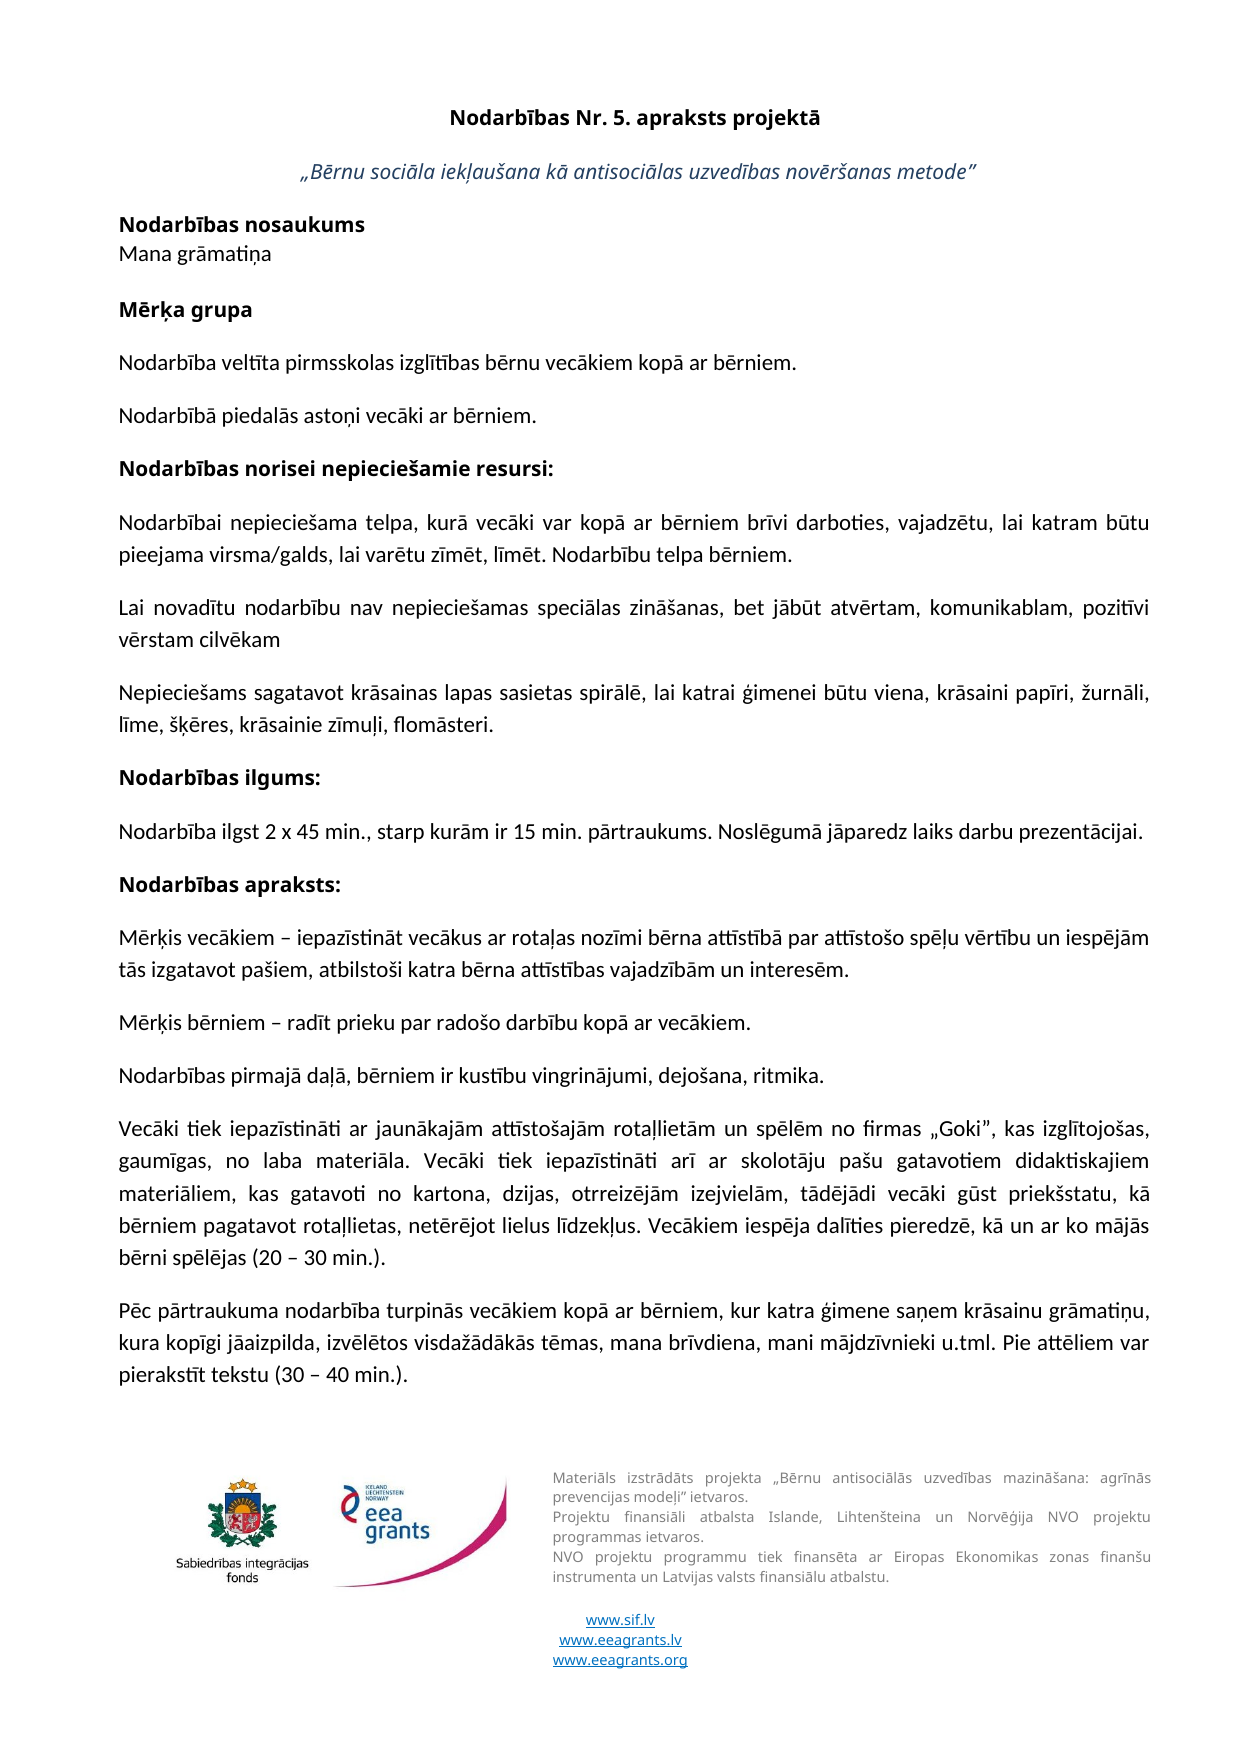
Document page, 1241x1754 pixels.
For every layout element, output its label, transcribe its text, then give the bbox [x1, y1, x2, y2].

text Nodarbība veltīta pirmsskolas izglītības bērnu vecākiem kopā ar bērniem. [118, 348, 1152, 376]
text Lai novadītu nodarbību nav nepieciešamas speciālas zināšanas, bet jābūt atvērtam, komunikablam, pozitīvi vērstam cilvēkam [118, 593, 1152, 653]
text Mērķis bērniem – radīt prieku par radošo darbību kopā ar vecākiem. [118, 1008, 1152, 1036]
text Nepieciešams sagatavot krāsainas lapas sasietas spirālē, lai katrai ģimenei būtu viena, krāsaini papīri, žurnāli, līme, šķēres, krāsainie zīmuļi, flomāsteri. [118, 678, 1152, 738]
text Mana grāmatiņa [118, 239, 1152, 267]
text Nodarbības norisei nepieciešamie resursi: [118, 454, 1152, 483]
text Nodarbības ilgums: [118, 763, 1152, 792]
text „Bērnu sociāla iekļaušana kā antisociālas uzvedības novēršanas metode” [118, 157, 1152, 185]
text Nodarbībā piedalās astoņi vecāki ar bērniem. [118, 401, 1152, 429]
text Nodarbības pirmajā daļā, bērniem ir kustību vingrinājumi, dejošana, ritmika. [118, 1061, 1152, 1089]
text Nodarbības nosaukums [118, 210, 1152, 239]
text Nodarbības Nr. 5. apraksts projektā [118, 103, 1152, 132]
text Nodarbības apraksts: [118, 870, 1152, 898]
text Mērķa grupa [118, 295, 1152, 323]
text Nodarbība ilgst 2 x 45 min., starp kurām ir 15 min. pārtraukums. Noslēgumā jāparedz laiks darbu prezentācijai. [118, 817, 1152, 845]
text Vecāki tiek iepazīstināti ar jaunākajām attīstošajām rotaļlietām un spēlēm no firmas „Goki”, kas izglītojošas, gaumīgas, no laba materiāla. Vecāki tiek iepazīstināti arī ar skolotāju pašu gatavotiem didaktiskajiem materiāliem, kas gatavoti no kartona, dzijas, otrreizējām izejvielām, tādējādi vecāki gūst priekšstatu, kā bērniem pagatavot rotaļlietas, netērējot lielus līdzekļus. Vecākiem iespēja dalīties pieredzē, kā un ar ko mājās bērni spēlējas (20 – 30 min.). [118, 1114, 1152, 1271]
text Mērķis vecākiem – iepazīstināt vecākus ar rotaļas nozīmi bērna attīstībā par attīstošo spēļu vērtību un iespējām tās izgatavot pašiem, atbilstoši katra bērna attīstības vajadzībām un interesēm. [118, 923, 1152, 983]
text Pēc pārtraukuma nodarbība turpinās vecākiem kopā ar bērniem, kur katra ģimene saņem krāsainu grāmatiņu, kura kopīgi jāaizpilda, izvēlētos visdažādākās tēmas, mana brīvdiena, mani mājdzīvnieki u.tml. Pie attēliem var pierakstīt tekstu (30 – 40 min.). [118, 1296, 1152, 1389]
text Nodarbībai nepieciešama telpa, kurā vecāki var kopā ar bērniem brīvi darboties, vajadzētu, lai katram būtu pieejama virsma/galds, lai varētu zīmēt, līmēt. Nodarbību telpa bērniem. [118, 508, 1152, 568]
picture [145, 1444, 535, 1614]
